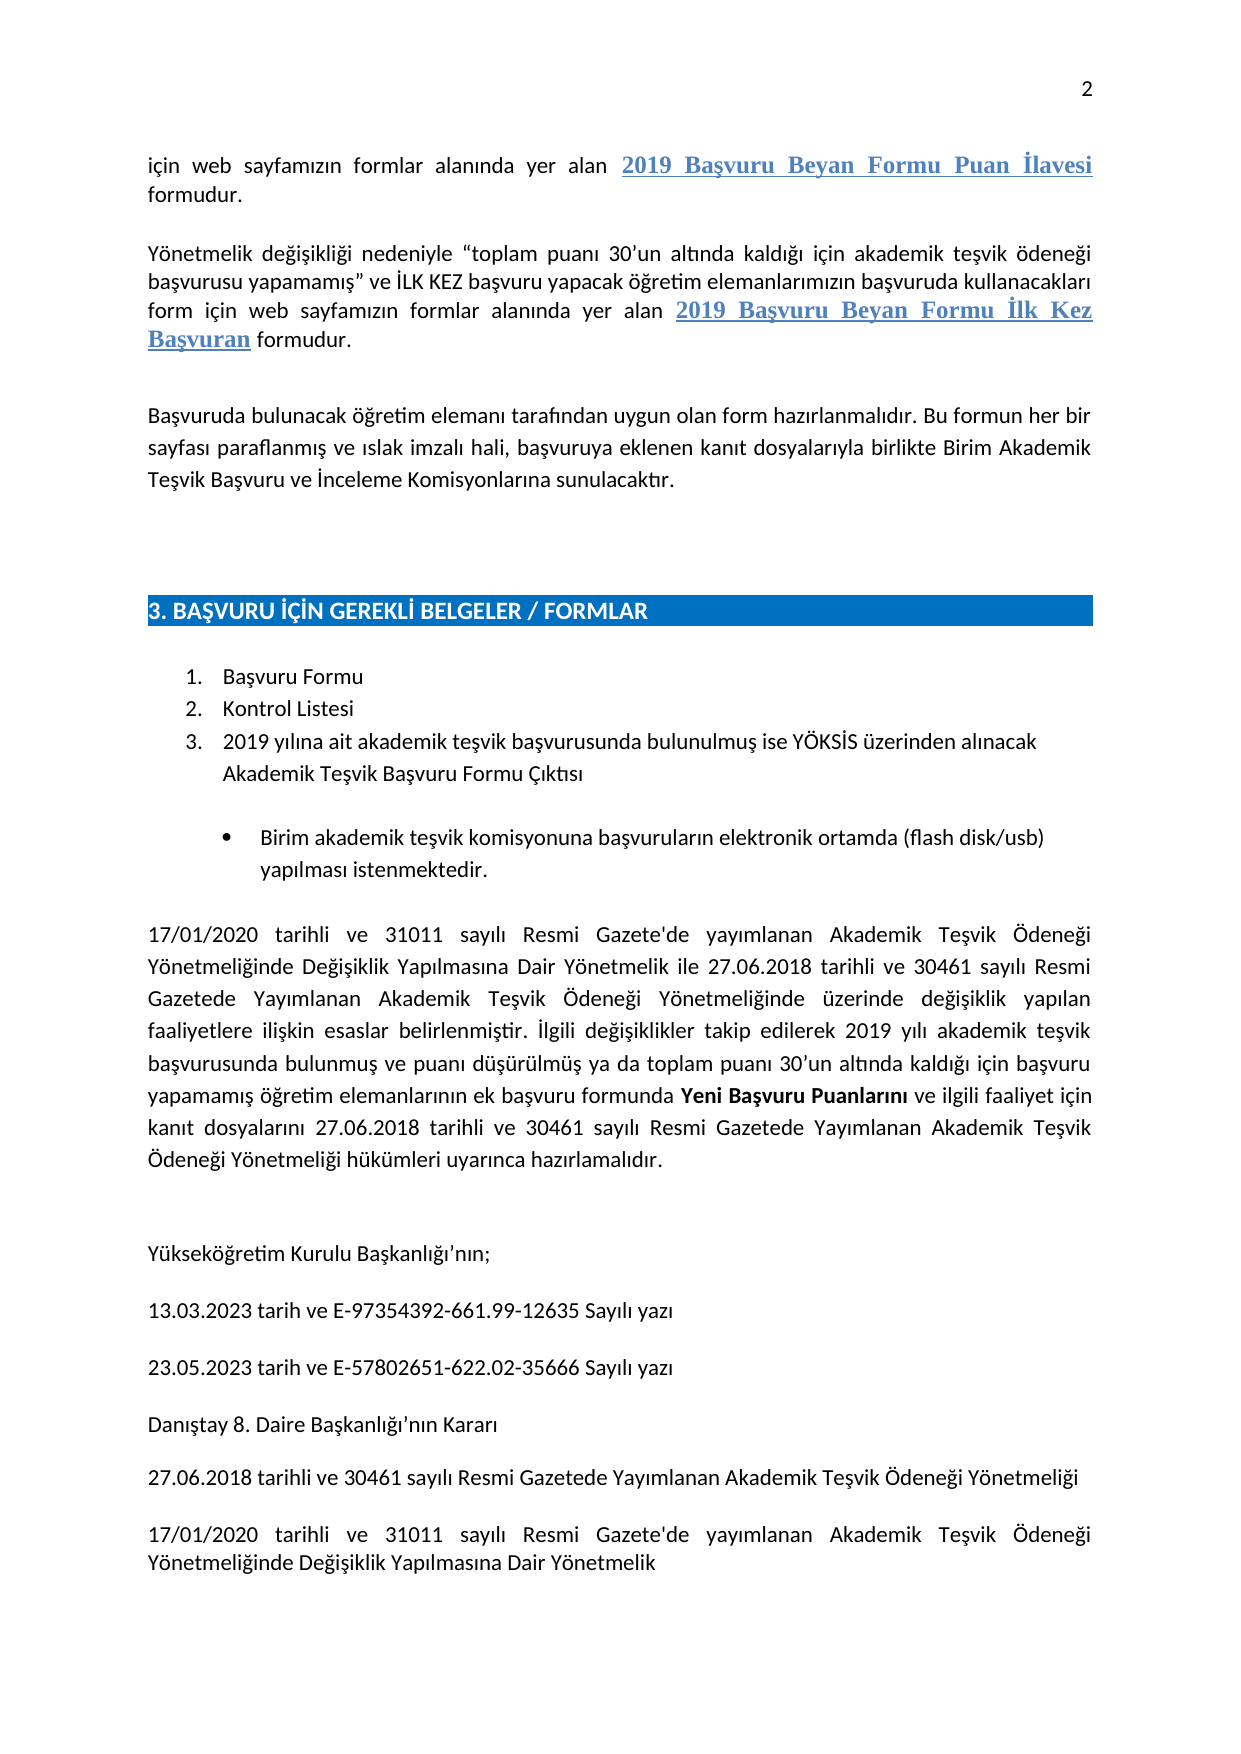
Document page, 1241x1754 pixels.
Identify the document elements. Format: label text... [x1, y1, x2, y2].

text 17/01/2020 tarihli ve 31011 sayılı Resmi Gazete'de yayımlanan Akademik Teşvik Ödeneği Yönetmeliğinde Değişiklik Yapılmasına Dair Yönetmelik ile 27.06.2018 tarihli ve 30461 sayılı Resmi Gazetede Yayımlanan Akademik Teşvik Ödeneği Yönetmeliğinde üzerinde değişiklik yapılan faaliyetlere ilişkin esaslar belirlenmiştir. İlgili değişiklikler takip edilerek 2019 yılı akademik teşvik başvurusunda bulunmuş ve puanı düşürülmüş ya da toplam puanı 30’un altında kaldığı için başvuru yapamamış öğretim elemanlarının ek başvuru formunda Yeni Başvuru Puanlarını ve ilgili faaliyet için kanıt dosyalarını 27.06.2018 tarihli ve 30461 sayılı Resmi Gazetede Yayımlanan Akademik Teşvik Ödeneği Yönetmeliği hükümleri uyarınca hazırlamalıdır. [148, 920, 1093, 1173]
text 3. BAŞVURU İÇİN GEREKLİ BELGELER / FORMLAR [148, 595, 1093, 626]
text Başvuruda bulunacak öğretim elemanı tarafından uygun olan form hazırlanmalıdır. Bu formun her bir sayfası paraflanmış ve ıslak imzalı hali, başvuruya eklenen kanıt dosyalarıyla birlikte Birim Akademik Teşvik Başvuru ve İnceleme Komisyonlarına sunulacaktır. [148, 401, 1093, 494]
list 2019 yılına ait akademik teşvik başvurusunda bulunulmuş ise YÖKSİS üzerinden alınacak Akademik Teşvik Başvuru Formu Çıktısı [185, 727, 1093, 787]
text 17/01/2020 tarihli ve 31011 sayılı Resmi Gazete'de yayımlanan Akademik Teşvik Ödeneği Yönetmeliğinde Değişiklik Yapılmasına Dair Yönetmelik [148, 1521, 1093, 1577]
text 13.03.2023 tarih ve E-97354392-661.99-12635 Sayılı yazı [148, 1296, 1093, 1324]
list Başvuru Formu [185, 662, 1093, 690]
subtitle Yönetmelik değişikliği nedeniyle “toplam puanı 30’un altında kaldığı için akademik teşvik ödeneği başvurusu yapamamış” ve İLK KEZ başvuru yapacak öğretim elemanlarımızın başvuruda kullanacakları form için web sayfamızın formlar alanında yer alan 2019 Başvuru Beyan Formu İlk Kez Başvuran formudur. [148, 239, 1093, 353]
text Yükseköğretim Kurulu Başkanlığı’nın; [148, 1239, 1093, 1267]
list Kontrol Listesi [185, 694, 1093, 723]
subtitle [148, 148, 1093, 208]
list Birim akademik teşvik komisyonuna başvuruların elektronik ortamda (flash disk/usb) yapılması istenmektedir. [223, 823, 1093, 883]
text 27.06.2018 tarihli ve 30461 sayılı Resmi Gazetede Yayımlanan Akademik Teşvik Ödeneği Yönetmeliği [148, 1463, 1093, 1491]
text 23.05.2023 tarih ve E-57802651-622.02-35666 Sayılı yazı [148, 1353, 1093, 1381]
text Danıştay 8. Daire Başkanlığı’nın Kararı [148, 1410, 1093, 1438]
